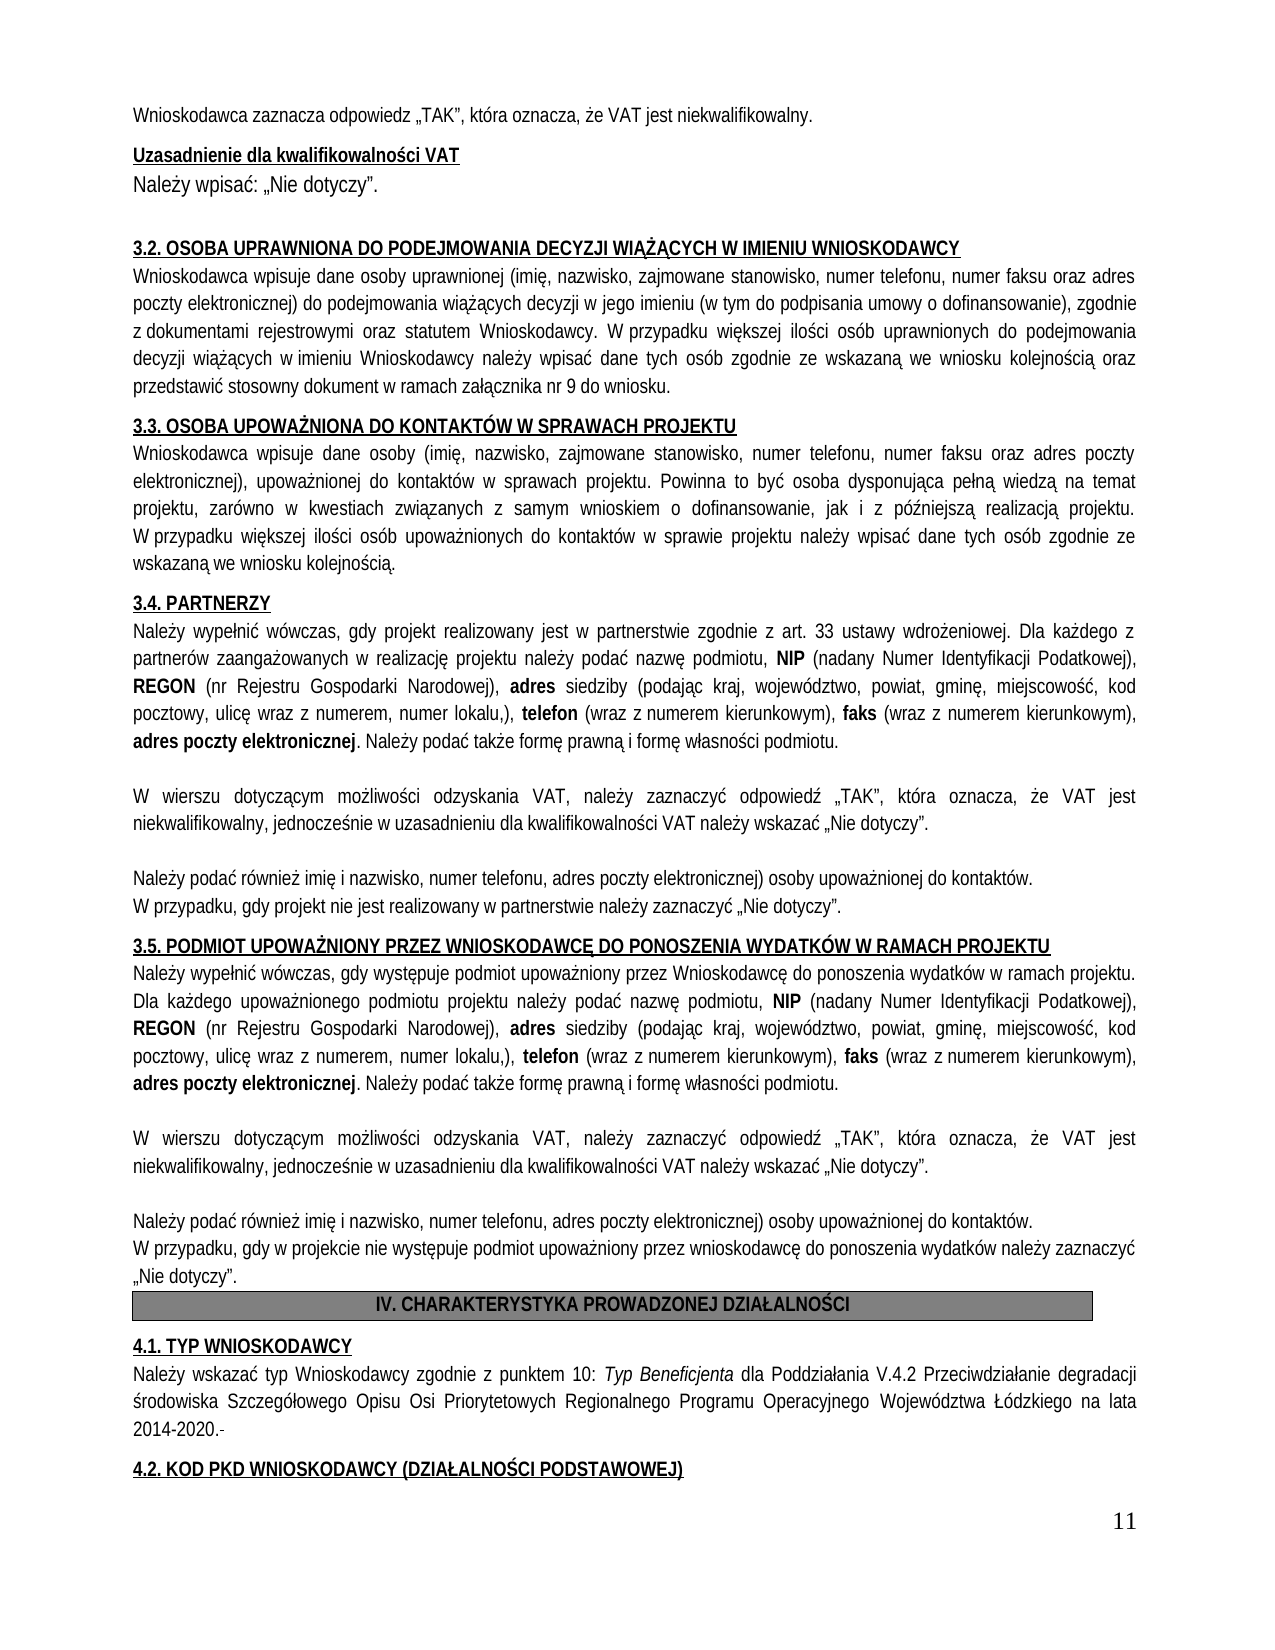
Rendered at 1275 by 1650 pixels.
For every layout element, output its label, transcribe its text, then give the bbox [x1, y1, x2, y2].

text Wnioskodawca wpisuje dane osoby uprawnionej (imię, nazwisko, zajmowane stanowisko, numer telefonu, numer faksu oraz adres poczty elektronicznej) do podejmowania wiążących decyzji w jego imieniu (w tym do podpisania umowy o dofinansowanie), zgodnie z dokumentami rejestrowymi oraz statutem Wnioskodawcy. W przypadku większej ilości osób uprawnionych do podejmowania decyzji wiążących w imieniu Wnioskodawcy należy wpisać dane tych osób zgodnie ze wskazaną we wniosku kolejnością oraz przedstawić stosowny dokument w ramach załącznika nr 9 do wniosku. [133, 264, 1137, 398]
table_header IV. CHARAKTERYSTYKA PROWADZONEJ DZIAŁALNOŚCI [133, 1292, 1092, 1320]
text 4.1. TYP WNIOSKODAWCY [133, 1334, 1137, 1358]
text 4.2. KOD PKD WNIOSKODAWCY (DZIAŁALNOŚCI PODSTAWOWEJ) [133, 1456, 1137, 1480]
text Należy podać również imię i nazwisko, numer telefonu, adres poczty elektronicznej) osoby upoważnionej do kontaktów. [133, 1209, 1137, 1233]
text 3.2. OSOBA UPRAWNIONA DO PODEJMOWANIA DECYZJI WIĄŻĄCYCH W IMIENIU WNIOSKODAWCY [133, 236, 1137, 260]
text W przypadku, gdy w projekcie nie występuje podmiot upoważniony przez wnioskodawcę do ponoszenia wydatków należy zaznaczyć „Nie dotyczy”. [133, 1236, 1137, 1288]
text Uzasadnienie dla kwalifikowalności VAT [133, 143, 1137, 167]
text 3.4. PARTNERZY [133, 591, 1137, 615]
text 3.3. OSOBA UPOWAŻNIONA DO KONTAKTÓW W SPRAWACH PROJEKTU [133, 414, 1137, 438]
text Należy wpisać: „Nie dotyczy”. [133, 171, 1137, 197]
text W wierszu dotyczącym możliwości odzyskania VAT, należy zaznaczyć odpowiedź „TAK”, która oznacza, że VAT jest niekwalifikowalny, jednocześnie w uzasadnieniu dla kwalifikowalności VAT należy wskazać „Nie dotyczy”. [133, 1126, 1137, 1178]
text Wnioskodawca zaznacza odpowiedz „TAK”, która oznacza, że VAT jest niekwalifikowalny. [133, 103, 1137, 127]
text Należy podać również imię i nazwisko, numer telefonu, adres poczty elektronicznej) osoby upoważnionej do kontaktów. [133, 866, 1137, 890]
text Należy wypełnić wówczas, gdy projekt realizowany jest w partnerstwie zgodnie z art. 33 ustawy wdrożeniowej. Dla każdego z partnerów zaangażowanych w realizację projektu należy podać nazwę podmiotu, NIP (nadany Numer Identyfikacji Podatkowej), REGON (nr Rejestru Gospodarki Narodowej), adres siedziby (podając kraj, województwo, powiat, gminę, miejscowość, kod pocztowy, ulicę wraz z numerem, numer lokalu,), telefon (wraz z numerem kierunkowym), faks (wraz z numerem kierunkowym), adres poczty elektronicznej. Należy podać także formę prawną i formę własności podmiotu. [133, 619, 1137, 753]
text W wierszu dotyczącym możliwości odzyskania VAT, należy zaznaczyć odpowiedź „TAK”, która oznacza, że VAT jest niekwalifikowalny, jednocześnie w uzasadnieniu dla kwalifikowalności VAT należy wskazać „Nie dotyczy”. [133, 784, 1137, 835]
text Wnioskodawca wpisuje dane osoby (imię, nazwisko, zajmowane stanowisko, numer telefonu, numer faksu oraz adres poczty elektronicznej), upoważnionej do kontaktów w sprawach projektu. Powinna to być osoba dysponująca pełną wiedzą na temat projektu, zarówno w kwestiach związanych z samym wnioskiem o dofinansowanie, jak i z późniejszą realizacją projektu. W przypadku większej ilości osób upoważnionych do kontaktów w sprawie projektu należy wpisać dane tych osób zgodnie ze wskazaną we wniosku kolejnością. [133, 441, 1137, 575]
text W przypadku, gdy projekt nie jest realizowany w partnerstwie należy zaznaczyć „Nie dotyczy”. [133, 894, 1137, 918]
text Należy wypełnić wówczas, gdy występuje podmiot upoważniony przez Wnioskodawcę do ponoszenia wydatków w ramach projektu. Dla każdego upoważnionego podmiotu projektu należy podać nazwę podmiotu, NIP (nadany Numer Identyfikacji Podatkowej), REGON (nr Rejestru Gospodarki Narodowej), adres siedziby (podając kraj, województwo, powiat, gminę, miejscowość, kod pocztowy, ulicę wraz z numerem, numer lokalu,), telefon (wraz z numerem kierunkowym), faks (wraz z numerem kierunkowym), adres poczty elektronicznej. Należy podać także formę prawną i formę własności podmiotu. [133, 961, 1137, 1095]
text 3.5. PODMIOT UPOWAŻNIONY PRZEZ WNIOSKODAWCĘ DO PONOSZENIA WYDATKÓW W RAMACH PROJEKTU [133, 934, 1137, 958]
subtitle Należy wskazać typ Wnioskodawcy zgodnie z punktem 10: Typ Beneficjenta dla Poddziałania V.4.2 Przeciwdziałanie degradacji środowiska Szczegółowego Opisu Osi Priorytetowych Regionalnego Programu Operacyjnego Województwa Łódzkiego na lata 2014-2020. [133, 1361, 1137, 1440]
